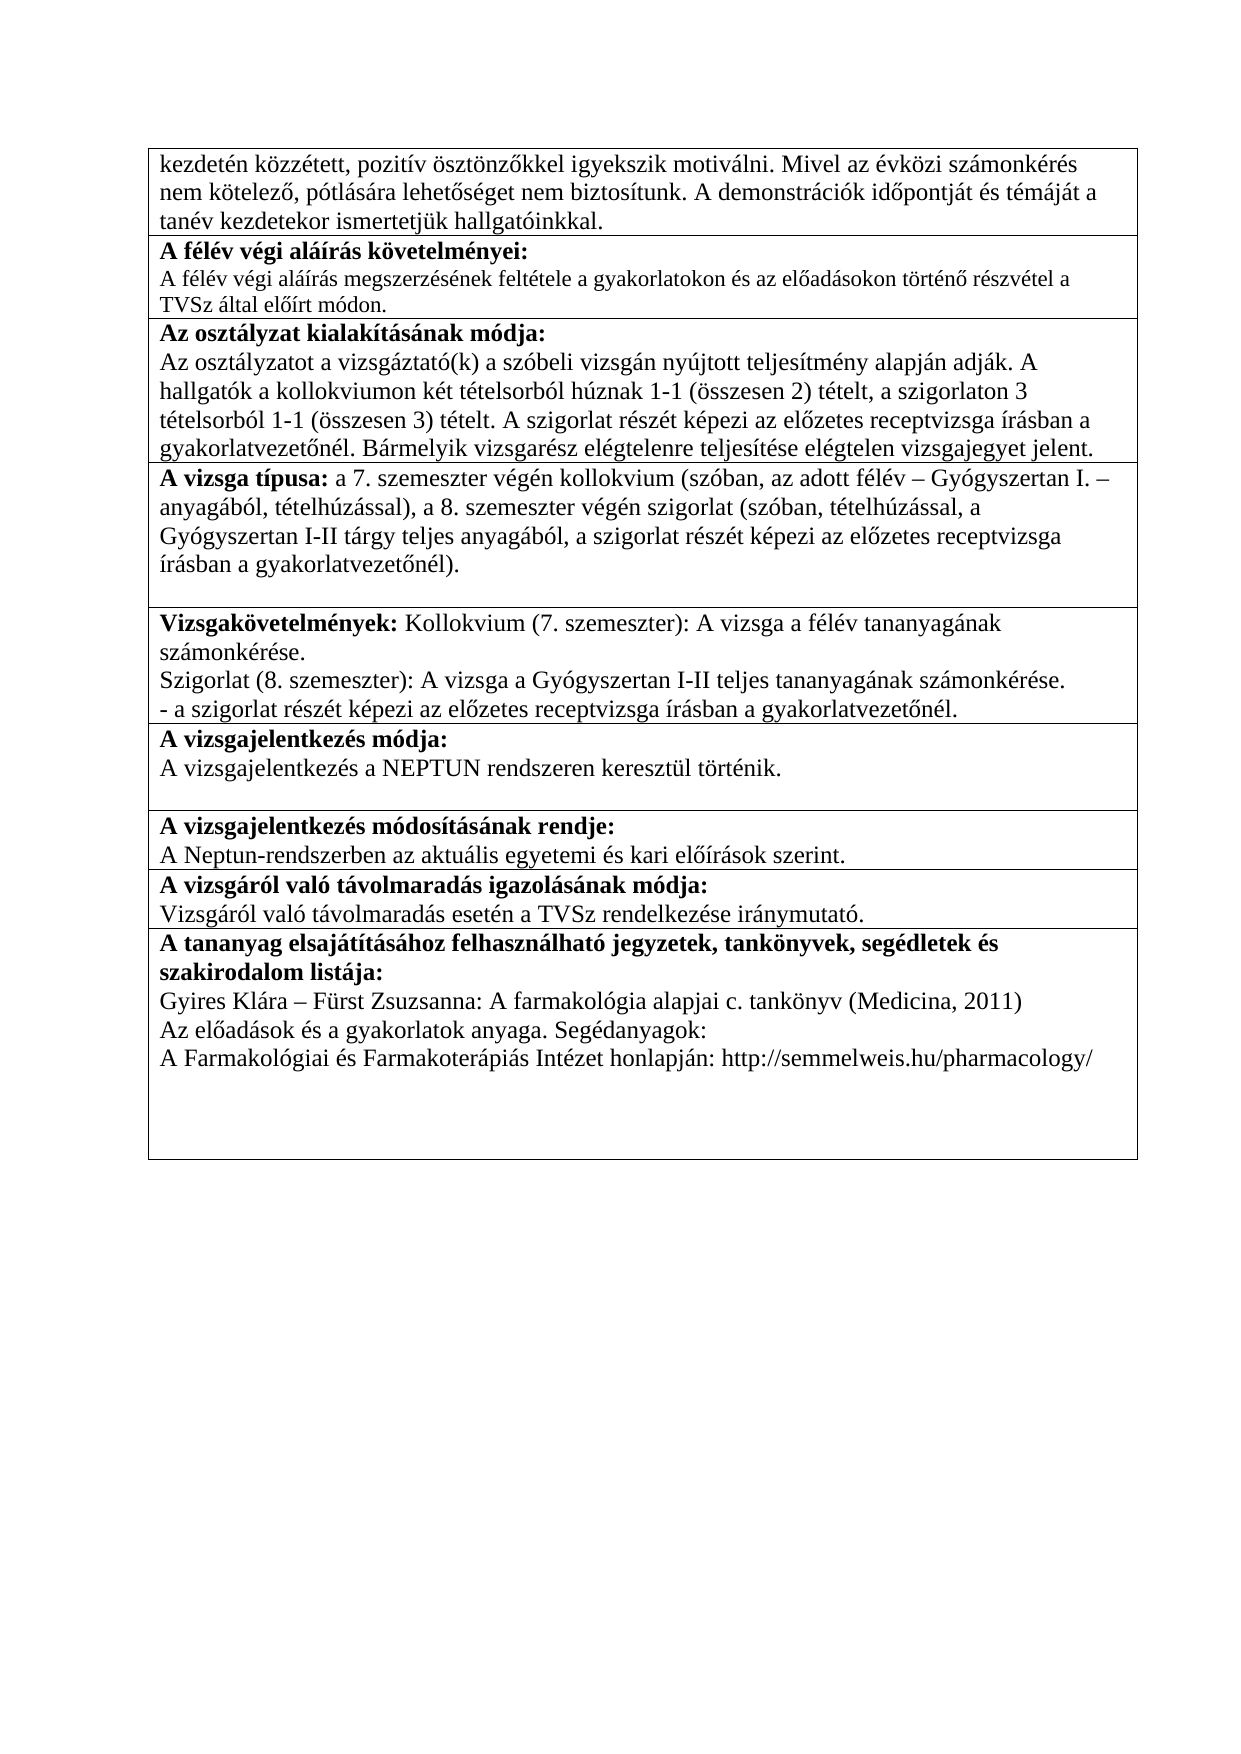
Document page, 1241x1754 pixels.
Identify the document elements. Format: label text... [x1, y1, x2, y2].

table_cell A vizsgáról való távolmaradás igazolásának módja: Vizsgáról való távolmaradás esetén a TVSz rendelkezése iránymutató. [149, 870, 1137, 927]
table_cell A félév végi aláírás követelményei: A félév végi aláírás megszerzésének feltétele a gyakorlatokon és az előadásokon történő részvétel a TVSz által előírt módon. [149, 236, 1137, 317]
table_cell A vizsgajelentkezés módosításának rendje: A Neptun-rendszerben az aktuális egyetemi és kari előírások szerint. [149, 811, 1137, 869]
table_cell Vizsgakövetelmények: Kollokvium (7. szemeszter): A vizsga a félév tananyagának számonkérése. Szigorlat (8. szemeszter): A vizsga a Gyógyszertan I-II teljes tananyagának számonkérése. - a szigorlat részét képezi az előzetes receptvizsga írásban a gyakorlatvezetőnél. [149, 608, 1137, 723]
table_cell Az osztályzat kialakításának módja: Az osztályzatot a vizsgáztató(k) a szóbeli vizsgán nyújtott teljesítmény alapján adják. A hallgatók a kollokviumon két tételsorból húznak 1-1 (összesen 2) tételt, a szigorlaton 3 tételsorból 1-1 (összesen 3) tételt. A szigorlat részét képezi az előzetes receptvizsga írásban a gyakorlatvezetőnél. Bármelyik vizsgarész elégtelenre teljesítése elégtelen vizsgajegyet jelent. [149, 319, 1137, 462]
table_cell A vizsgajelentkezés módja: A vizsgajelentkezés a NEPTUN rendszeren keresztül történik. [149, 724, 1137, 810]
table_cell A tananyag elsajátításához felhasználható jegyzetek, tankönyvek, segédletek és szakirodalom listája: Gyires Klára – Fürst Zsuzsanna: A farmakológia alapjai c. tankönyv (Medicina, 2011) Az előadások és a gyakorlatok anyaga. Segédanyagok: A Farmakológiai és Farmakoterápiás Intézet honlapján: http://semmelweis.hu/pharmacology/ [149, 929, 1137, 1158]
table_cell A vizsga típusa: a 7. szemeszter végén kollokvium (szóban, az adott félév – Gyógyszertan I. – anyagából, tételhúzással), a 8. szemeszter végén szigorlat (szóban, tételhúzással, a Gyógyszertan I-II tárgy teljes anyagából, a szigorlat részét képezi az előzetes receptvizsga írásban a gyakorlatvezetőnél). [149, 463, 1137, 607]
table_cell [149, 149, 1137, 235]
